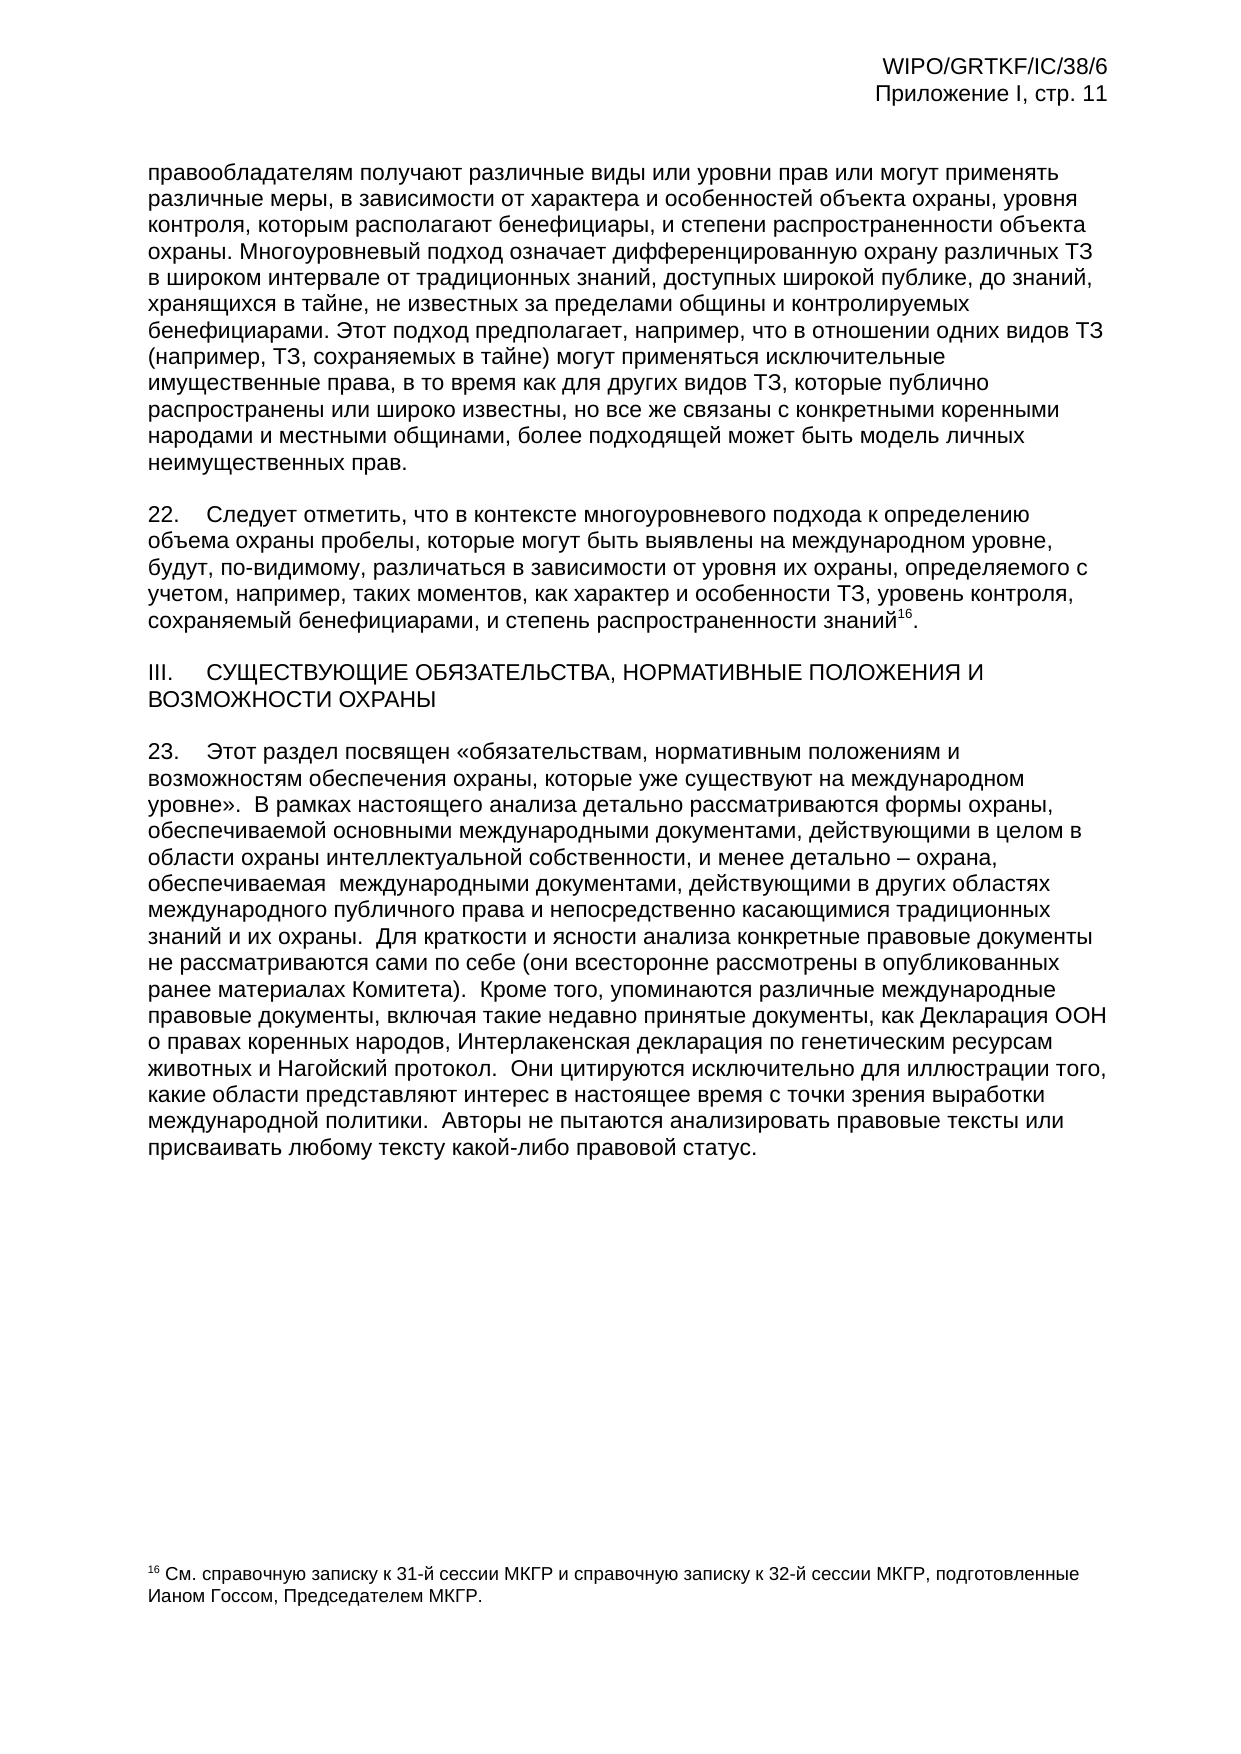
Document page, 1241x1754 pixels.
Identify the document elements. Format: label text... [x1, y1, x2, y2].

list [148, 158, 1107, 475]
list Следует отметить, что в контексте многоуровневого подхода к определению объема охраны пробелы, которые могут быть выявлены на международном уровне, будут, по-видимому, различаться в зависимости от уровня их охраны, определяемого с учетом, например, таких моментов, как характер и особенности ТЗ, уровень контроля, сохраняемый бенефициарами, и степень распространенности знаний. [148, 501, 1107, 633]
subtitle III. СУЩЕСТВУЮЩИЕ ОБЯЗАТЕЛЬСТВА, нормативные ПОЛОЖЕНИЯ И ВОЗМОЖНОСТИ ОХРАНЫ [148, 659, 1107, 712]
list Этот раздел посвящен «обязательствам, нормативным положениям и возможностям обеспечения охраны, которые уже существуют на международном уровне». В рамках настоящего анализа детально рассматриваются формы охраны, обеспечиваемой основными международными документами, действующими в целом в области охраны интеллектуальной собственности, и менее детально – охрана, обеспечиваемая международными документами, действующими в других областях международного публичного права и непосредственно касающимися традиционных знаний и их охраны. Для краткости и ясности анализа конкретные правовые документы не рассматриваются сами по себе (они всесторонне рассмотрены в опубликованных ранее материалах Комитета). Кроме того, упоминаются различные международные правовые документы, включая такие недавно принятые документы, как Декларация ООН о правах коренных народов, Интерлакенская декларация по генетическим ресурсам животных и Нагойский протокол. Они цитируются исключительно для иллюстрации того, какие области представляют интерес в настоящее время с точки зрения выработки международной политики. Авторы не пытаются анализировать правовые тексты или присваивать любому тексту какой-либо правовой статус. [148, 738, 1107, 1160]
